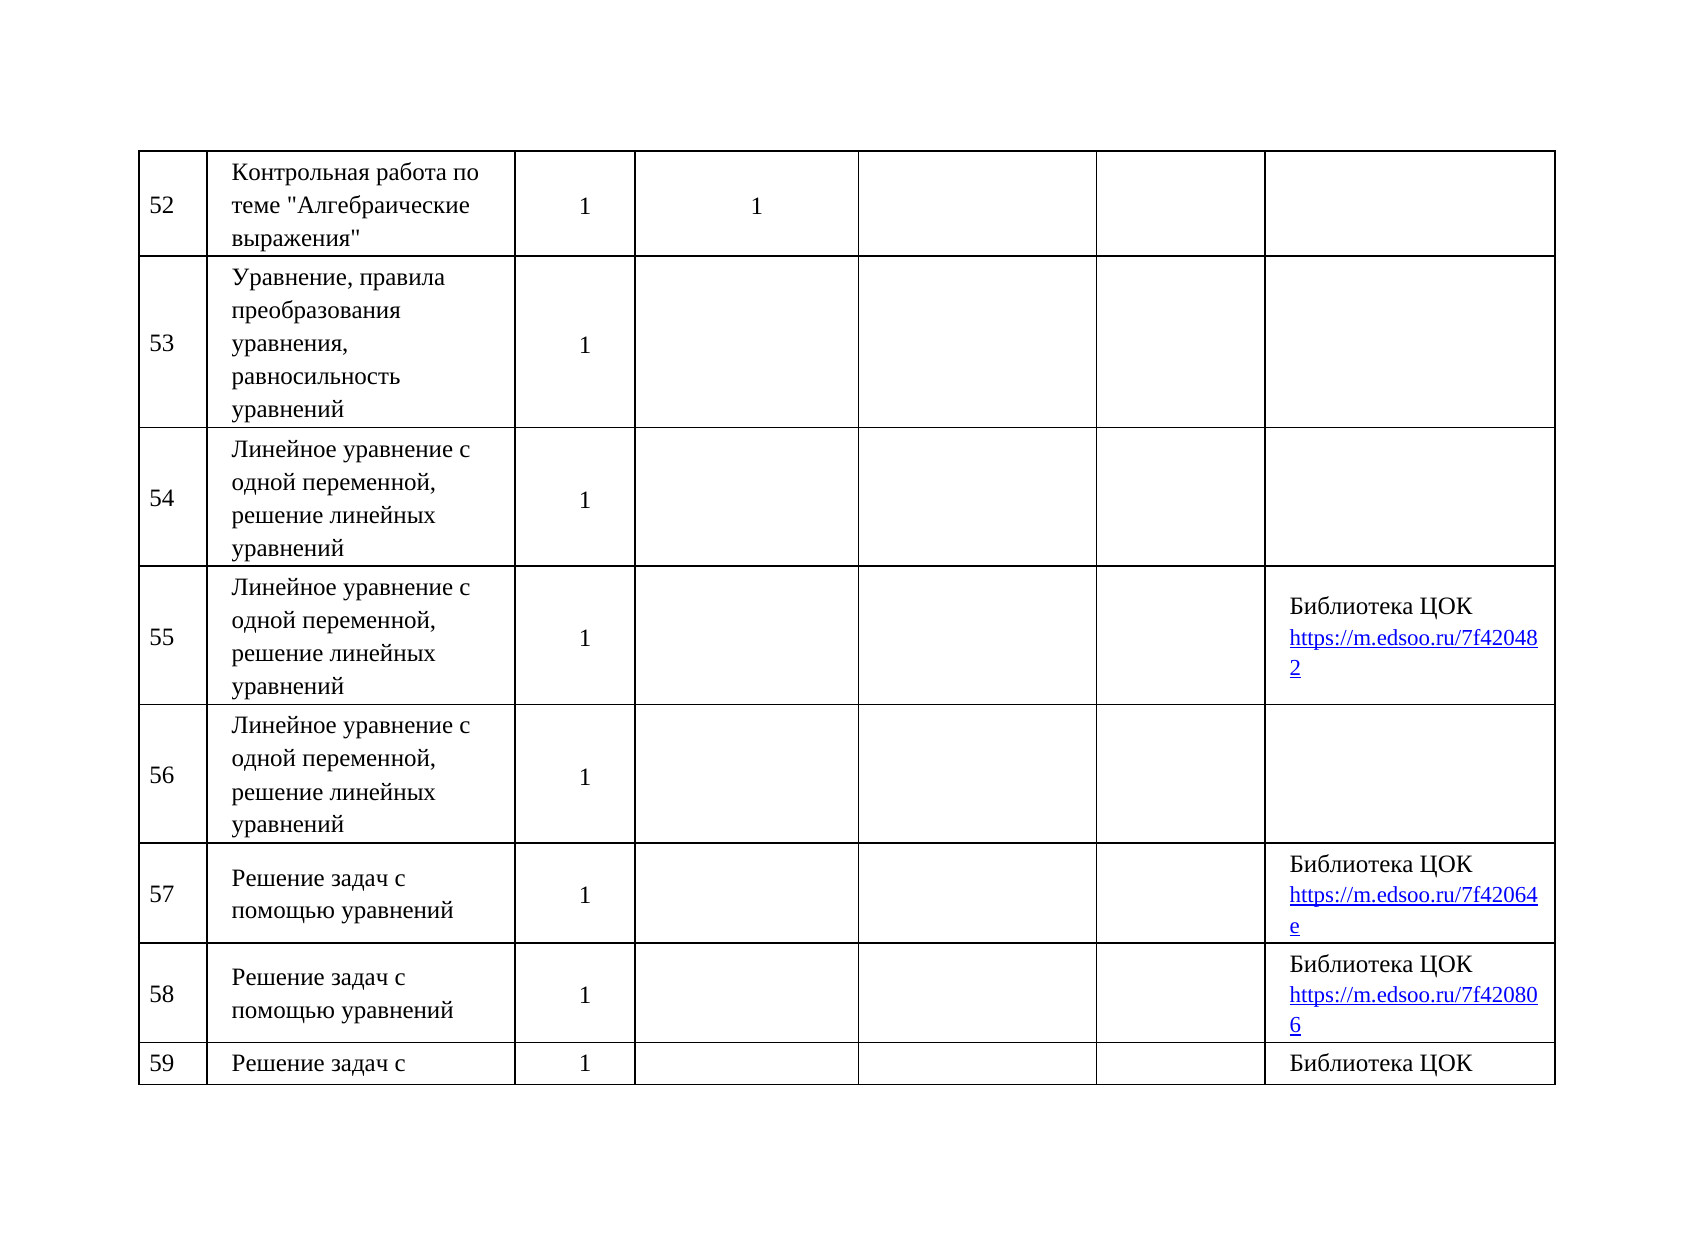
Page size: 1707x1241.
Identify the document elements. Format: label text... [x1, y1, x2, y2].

table_cell Линейное уравнение с одной переменной, решение линейных уравнений [208, 428, 514, 565]
table_cell [1266, 428, 1554, 565]
table_cell Библиотека ЦОК https://m.edsoo.ru/7f420482 [1266, 567, 1554, 704]
table_cell [859, 705, 1096, 842]
table_cell [859, 944, 1096, 1042]
table_cell Решение задач с помощью уравнений [208, 844, 514, 942]
table_cell 1 [516, 428, 634, 565]
table_cell 56 [140, 705, 206, 842]
table_cell 1 [516, 1043, 634, 1084]
table_cell 1 [516, 152, 634, 255]
table_cell 1 [516, 705, 634, 842]
table_cell 1 [516, 844, 634, 942]
table_cell [859, 1043, 1096, 1084]
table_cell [1266, 1043, 1554, 1084]
table_cell [636, 428, 858, 565]
table_cell [1097, 844, 1264, 942]
table_cell [1266, 705, 1554, 842]
table_cell [1097, 567, 1264, 704]
table_cell [636, 257, 858, 427]
table_cell 54 [140, 428, 206, 565]
table_cell [1266, 152, 1554, 255]
table_cell Линейное уравнение с одной переменной, решение линейных уравнений [208, 567, 514, 704]
table_cell [636, 567, 858, 704]
table_cell Контрольная работа по теме "Алгебраические выражения" [208, 152, 514, 255]
table_cell 55 [140, 567, 206, 704]
table_cell [1097, 257, 1264, 427]
table_cell [1097, 944, 1264, 1042]
table_cell [1266, 257, 1554, 427]
table_cell [859, 428, 1096, 565]
table_cell [1097, 152, 1264, 255]
table_cell 57 [140, 844, 206, 942]
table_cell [208, 1043, 514, 1084]
table_cell 53 [140, 257, 206, 427]
table_cell [859, 567, 1096, 704]
table_cell [636, 944, 858, 1042]
table_cell 1 [516, 567, 634, 704]
table_cell Библиотека ЦОК https://m.edsoo.ru/7f420806 [1266, 944, 1554, 1042]
table_cell [1097, 705, 1264, 842]
table_cell [1097, 1043, 1264, 1084]
table_cell 59 [140, 1043, 206, 1084]
table_cell Решение задач с помощью уравнений [208, 944, 514, 1042]
table_cell 52 [140, 152, 206, 255]
table_cell Библиотека ЦОК https://m.edsoo.ru/7f42064e [1266, 844, 1554, 942]
table_cell Уравнение, правила преобразования уравнения, равносильность уравнений [208, 257, 514, 427]
table_cell [636, 844, 858, 942]
table_cell [1097, 428, 1264, 565]
table_cell 1 [516, 944, 634, 1042]
table_cell [636, 705, 858, 842]
table_cell [636, 1043, 858, 1084]
table_cell Линейное уравнение с одной переменной, решение линейных уравнений [208, 705, 514, 842]
table_cell 58 [140, 944, 206, 1042]
table_cell [859, 152, 1096, 255]
table_cell 1 [636, 152, 858, 255]
table_cell [859, 844, 1096, 942]
table_cell [859, 257, 1096, 427]
table_cell 1 [516, 257, 634, 427]
